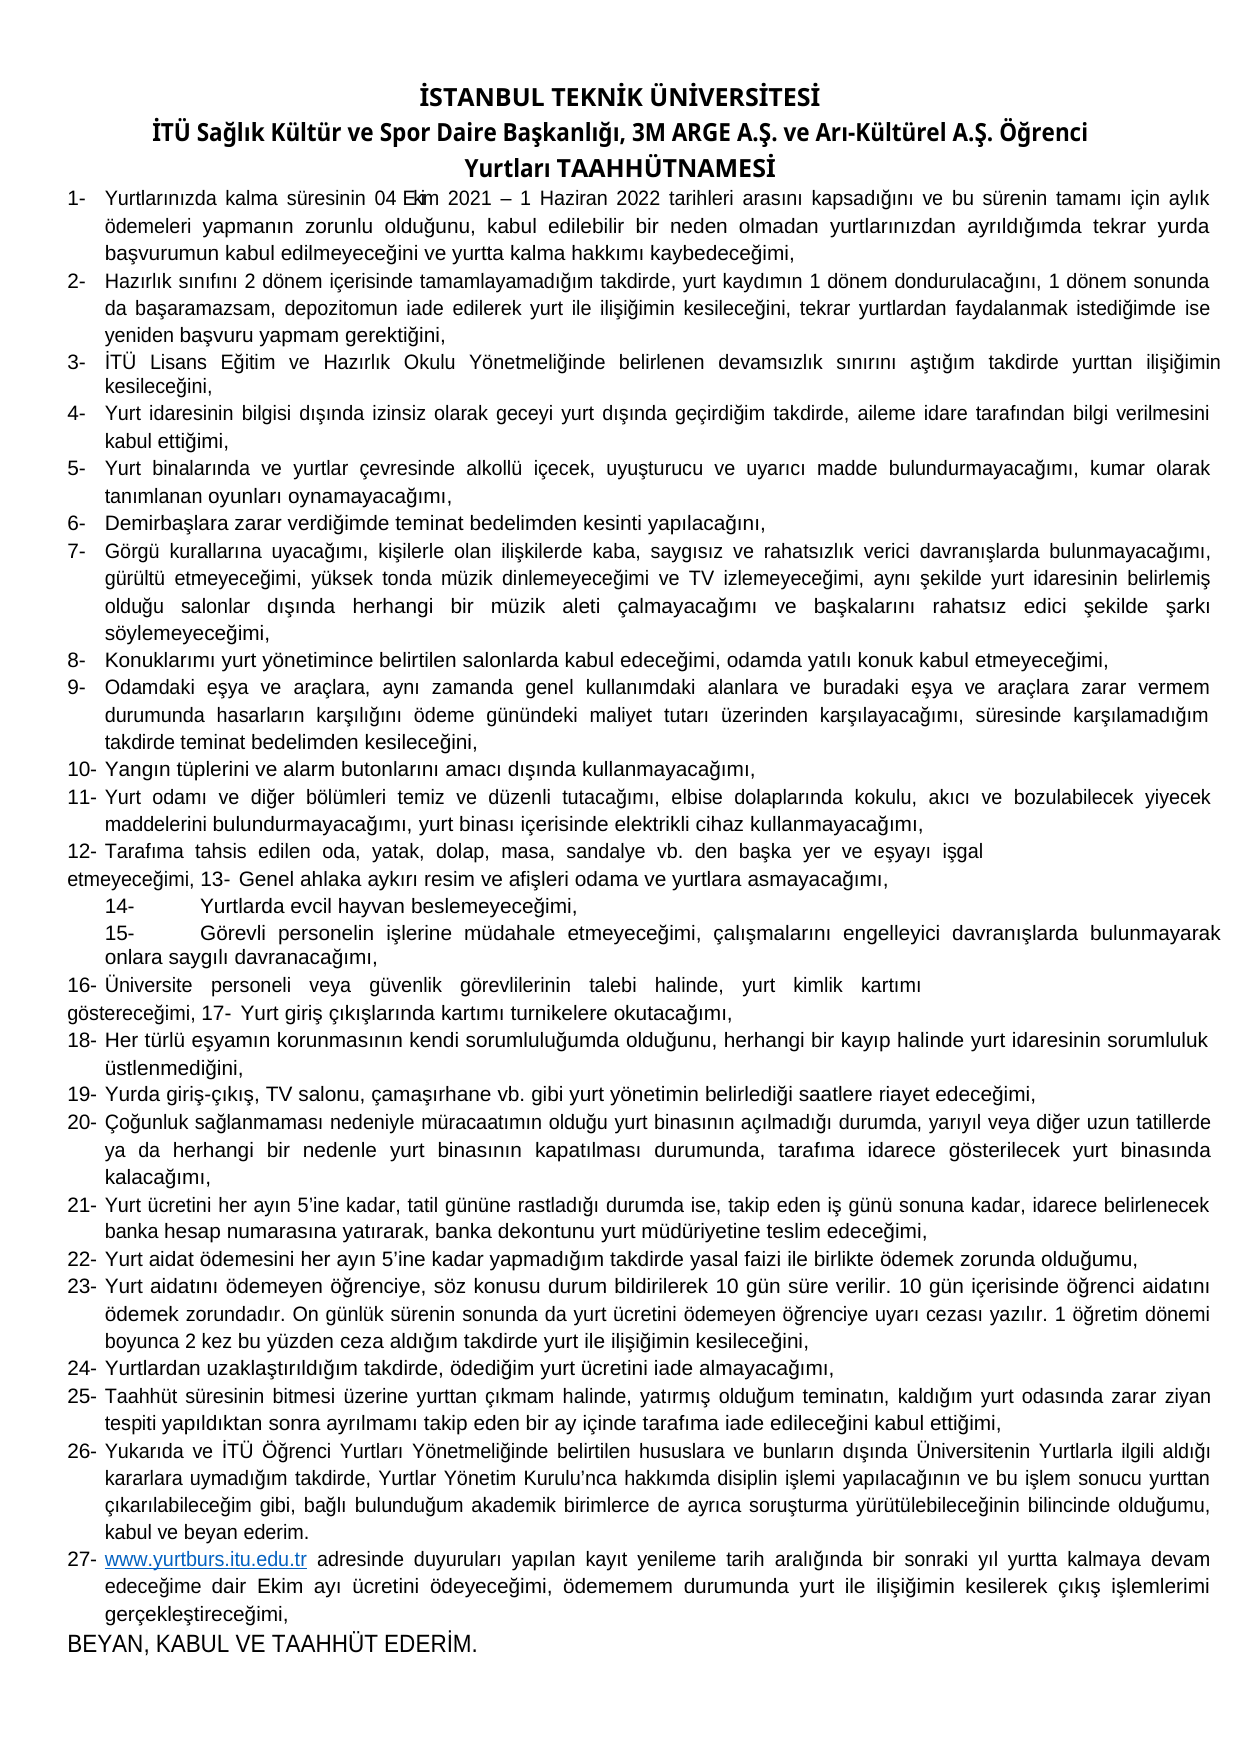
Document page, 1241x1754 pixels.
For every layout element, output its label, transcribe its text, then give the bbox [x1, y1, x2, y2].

list Görgü kurallarına uyacağımı, kişilerle olan ilişkilerde kaba, saygısız ve rahatsızlık verici davranışlarda bulunmayacağımı, gürültü etmeyeceğimi, yüksek tonda müzik dinlemeyeceğimi ve TV izlemeyeceğimi, aynı şekilde yurt idaresinin belirlemiş olduğu salonlar dışında herhangi bir müzik aleti çalmayacağımı ve başkalarını rahatsız edici şekilde şarkı söylemeyeceğimi, [67, 539, 1211, 645]
list Görevli personelin işlerine müdahale etmeyeceğimi, çalışmalarını engelleyici davranışlarda bulunmayarak onlara saygılı davranacağımı, [104, 921, 1221, 969]
list İTÜ Lisans Eğitim ve Hazırlık Okulu Yönetmeliğinde belirlenen devamsızlık sınırını aştığım takdirde yurttan ilişiğimin kesileceğini, [67, 350, 1221, 398]
list Tarafıma tahsis edilen oda, yatak, dolap, masa, sandalye vb. den başka yer ve eşyayı işgal etmeyeceğimi, 13- Genel ahlaka aykırı resim ve afişleri odama ve yurtlara asmayacağımı, [67, 839, 984, 891]
text İTÜ Sağlık Kültür ve Spor Daire Başkanlığı, 3M ARGE A.Ş. ve Arı-Kültürel A.Ş. Öğrenci Yurtları TAAHHÜTNAMESİ [143, 115, 1097, 184]
list Yurtlarda evcil hayvan beslemeyeceğimi, [104, 894, 1221, 918]
list Demirbaşlara zarar verdiğimde teminat bedelimden kesinti yapılacağını, [67, 511, 1211, 535]
list Hazırlık sınıfını 2 dönem içerisinde tamamlayamadığım takdirde, yurt kaydımın 1 dönem dondurulacağını, 1 dönem sonunda da başaramazsam, depozitomun iade edilerek yurt ile ilişiğimin kesileceğini, tekrar yurtlardan faydalanmak istediğimde ise yeniden başvuru yapmam gerektiğini, [67, 269, 1210, 347]
list Yurtlardan uzaklaştırıldığım takdirde, ödediğim yurt ücretini iade almayacağımı, [67, 1356, 1221, 1380]
list Yurtlarınızda kalma süresinin 04 Ekim 2021 – 1 Haziran 2022 tarihleri arasını kapsadığını ve bu sürenin tamamı için aylık ödemeleri yapmanın zorunlu olduğunu, kabul edilebilir bir neden olmadan yurtlarınızdan ayrıldığımda tekrar yurda başvurumun kabul edilmeyeceğini ve yurtta kalma hakkımı kaybedeceğimi, [67, 186, 1210, 265]
list Odamdaki eşya ve araçlara, aynı zamanda genel kullanımdaki alanlara ve buradaki eşya ve araçlara zarar vermem durumunda hasarların karşılığını ödeme günündeki maliyet tutarı üzerinden karşılayacağımı, süresinde karşılamadığım takdirde teminat bedelimden kesileceğini, [67, 675, 1210, 754]
list Yukarıda ve İTÜ Öğrenci Yurtları Yönetmeliğinde belirtilen hususlara ve bunların dışında Üniversitenin Yurtlarla ilgili aldığı kararlara uymadığım takdirde, Yurtlar Yönetim Kurulu’nca hakkımda disiplin işlemi yapılacağının ve bu işlem sonucu yurttan çıkarılabileceğim gibi, bağlı bulunduğum akademik birimlerce de ayrıca soruşturma yürütülebileceğinin bilincinde olduğumu, kabul ve beyan ederim. [67, 1438, 1211, 1543]
list Konuklarımı yurt yönetimince belirtilen salonlarda kabul edeceğimi, odamda yatılı konuk kabul etmeyeceğimi, [67, 649, 1221, 673]
list Üniversite personeli veya güvenlik görevlilerinin talebi halinde, yurt kimlik kartımı göstereceğimi, 17- Yurt giriş çıkışlarında kartımı turnikelere okutacağımı, [67, 973, 922, 1024]
list Yangın tüplerini ve alarm butonlarını amacı dışında kullanmayacağımı, [67, 758, 1221, 781]
list Taahhüt süresinin bitmesi üzerine yurttan çıkmam halinde, yatırmış olduğum teminatın, kaldığım yurt odasında zarar ziyan tespiti yapıldıktan sonra ayrılmamı takip eden bir ay içinde tarafıma iade edileceğini kabul ettiğimi, [67, 1383, 1211, 1435]
list www.yurtburs.itu.edu.tr adresinde duyuruları yapılan kayıt yenileme tarih aralığında bir sonraki yıl yurtta kalmaya devam edeceğime dair Ekim ayı ücretini ödeyeceğimi, ödememem durumunda yurt ile ilişiğimin kesilerek çıkış işlemlerimi gerçekleştireceğimi, [67, 1547, 1211, 1626]
subtitle İSTANBUL TEKNİK ÜNİVERSİTESİ [143, 79, 1097, 113]
list Çoğunluk sağlanmaması nedeniyle müracaatımın olduğu yurt binasının açılmadığı durumda, yarıyıl veya diğer uzun tatillerde ya da herhangi bir nedenle yurt binasının kapatılması durumunda, tarafıma idarece gösterilecek yurt binasında kalacağımı, [67, 1110, 1211, 1189]
list Yurda giriş-çıkış, TV salonu, çamaşırhane vb. gibi yurt yönetimin belirlediği saatlere riayet edeceğimi, [67, 1083, 1221, 1106]
list Yurt binalarında ve yurtlar çevresinde alkollü içecek, uyuşturucu ve uyarıcı madde bulundurmayacağımı, kumar olarak tanımlanan oyunları oynamayacağımı, [67, 456, 1211, 508]
list Yurt idaresinin bilgisi dışında izinsiz olarak geceyi yurt dışında geçirdiğim takdirde, aileme idare tarafından bilgi verilmesini kabul ettiğimi, [67, 401, 1211, 453]
list Yurt ücretini her ayın 5’ine kadar, tatil gününe rastladığı durumda ise, takip eden iş günü sonuna kadar, idarece belirlenecek banka hesap numarasına yatırarak, banka dekontunu yurt müdüriyetine teslim edeceğimi, [67, 1192, 1210, 1243]
list Her türlü eşyamın korunmasının kendi sorumluluğumda olduğunu, herhangi bir kayıp halinde yurt idaresinin sorumluluk üstlenmediğini, [67, 1028, 1210, 1079]
list Yurt aidatını ödemeyen öğrenciye, söz konusu durum bildirilerek 10 gün süre verilir. 10 gün içerisinde öğrenci aidatını ödemek zorundadır. On günlük sürenin sonunda da yurt ücretini ödemeyen öğrenciye uyarı cezası yazılır. 1 öğretim dönemi boyunca 2 kez bu yüzden ceza aldığım takdirde yurt ile ilişiğimin kesileceğini, [67, 1274, 1211, 1353]
list Yurt aidat ödemesini her ayın 5’ine kadar yapmadığım takdirde yasal faizi ile birlikte ödemek zorunda olduğumu, [67, 1246, 1221, 1270]
list Yurt odamı ve diğer bölümleri temiz ve düzenli tutacağımı, elbise dolaplarında kokulu, akıcı ve bozulabilecek yiyecek maddelerini bulundurmayacağımı, yurt binası içerisinde elektrikli cihaz kullanmayacağımı, [67, 785, 1211, 836]
text BEYAN, KABUL VE TAAHHÜT EDERİM. [67, 1629, 1221, 1658]
